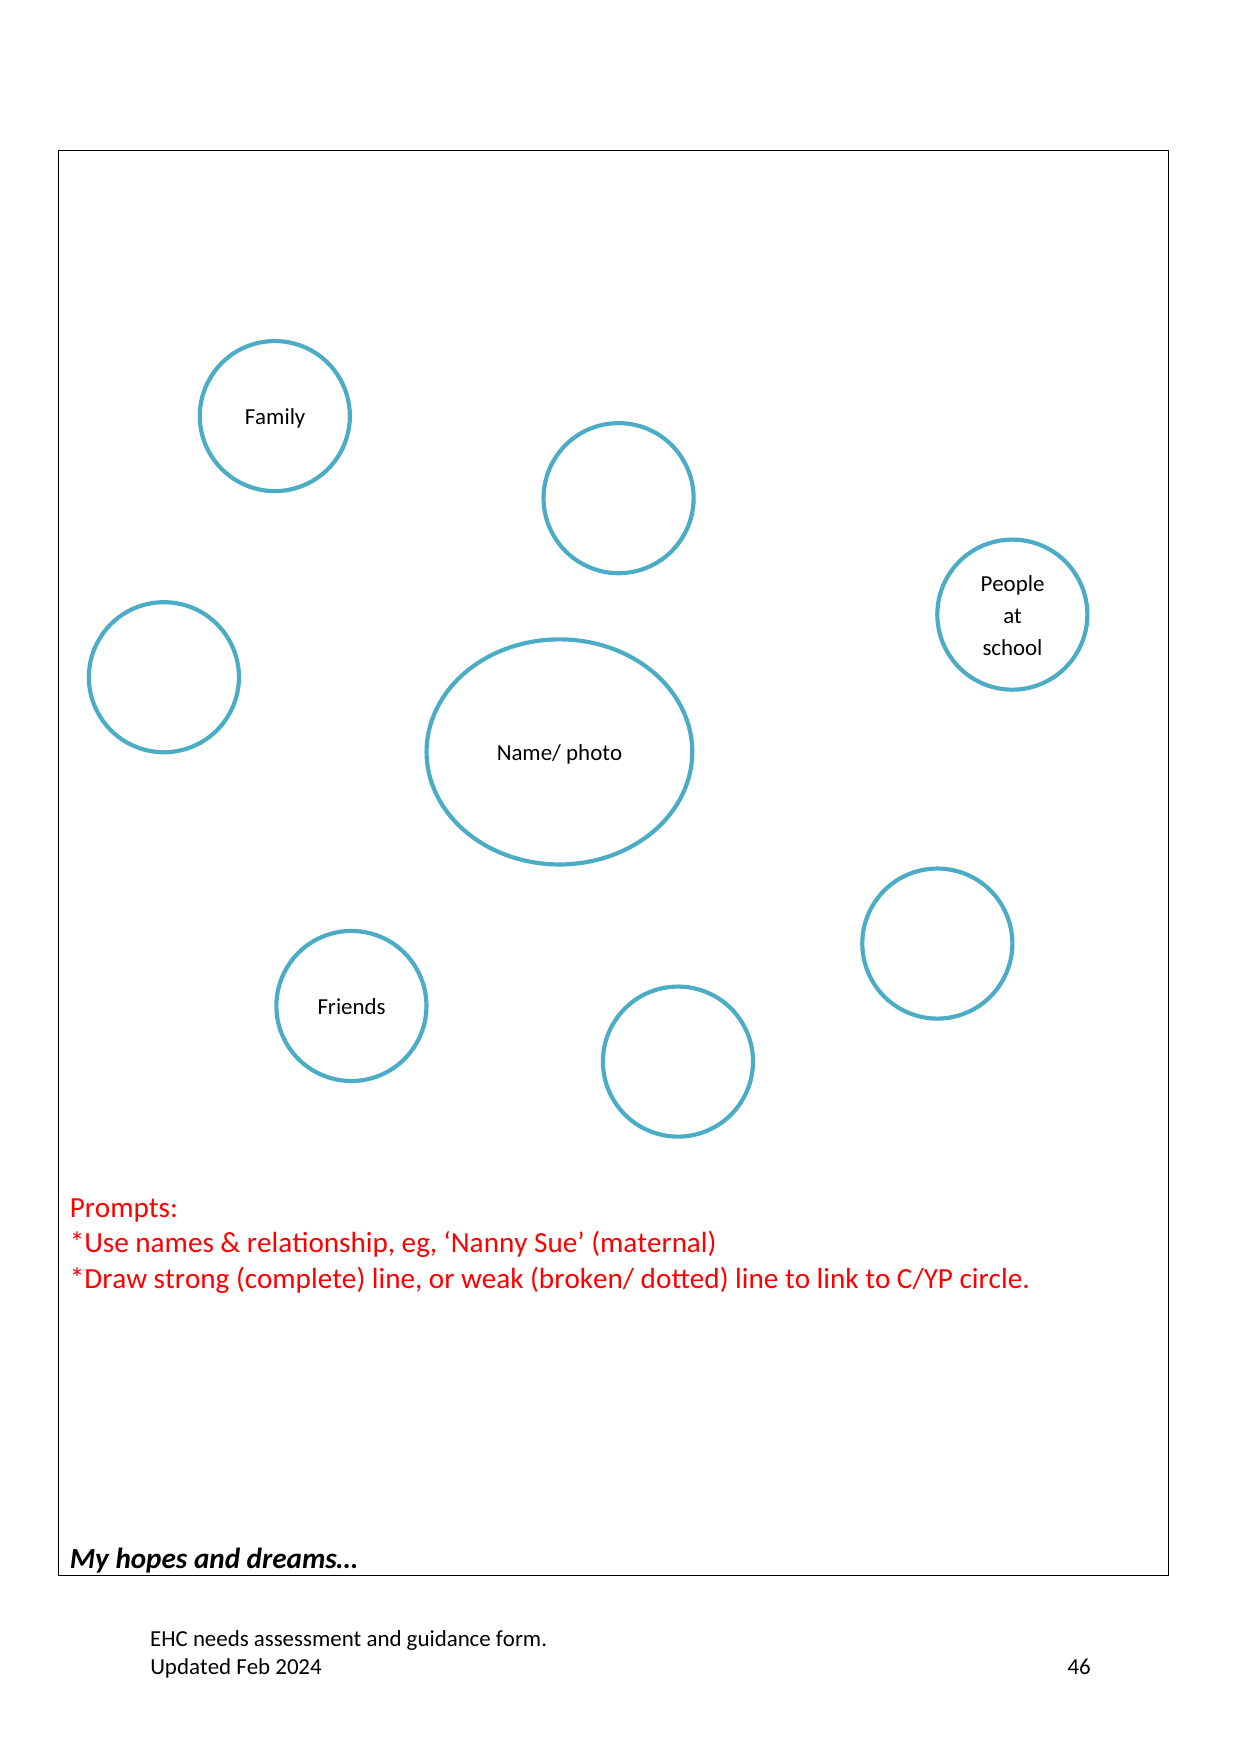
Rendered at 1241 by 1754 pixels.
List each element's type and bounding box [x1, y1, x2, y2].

table_cell [59, 151, 1168, 1575]
